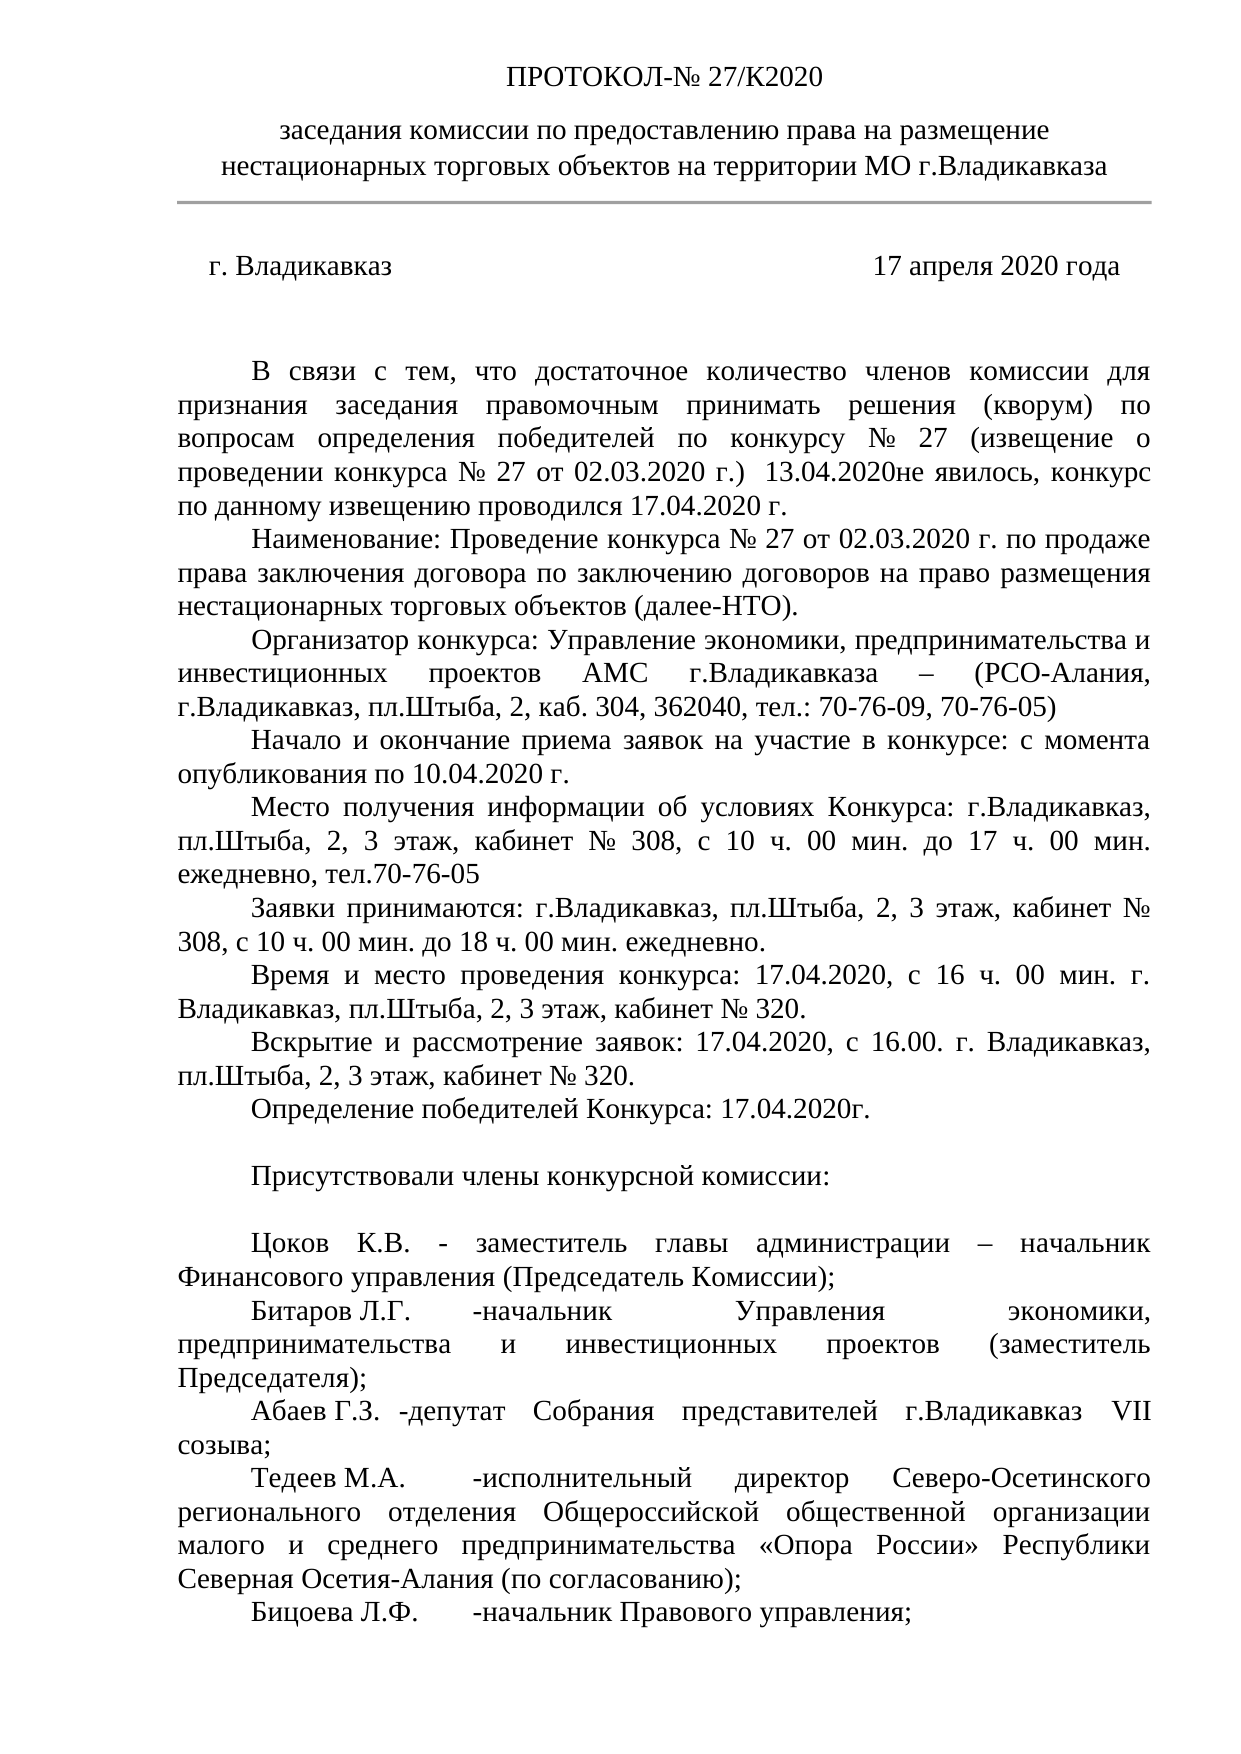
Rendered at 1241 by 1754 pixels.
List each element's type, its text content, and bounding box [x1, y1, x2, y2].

text ПРОТОКОЛ-№ 27/К2020 [177, 59, 1152, 93]
text г. Владикавказ 17 апреля 2020 года [177, 248, 1152, 281]
text Место получения информации об условиях Конкурса: г.Владикавказ, пл.Штыба, 2, 3 этаж, кабинет № 308, с 10 ч. 00 мин. до 17 ч. 00 мин. ежедневно, тел.70-76-05 [177, 789, 1152, 890]
text Бицоева Л.Ф. -начальник Правового управления; [177, 1594, 1152, 1628]
text Тедеев М.А. -исполнительный директор Северо-Осетинского регионального отделения Общероссийской общественной организации малого и среднего предпринимательства «Опора России» Республики Северная Осетия-Алания (по согласованию); [177, 1460, 1152, 1594]
text Организатор конкурса: Управление экономики, предпринимательства и инвестиционных проектов АМС г.Владикавказа – (РСО-Алания, г.Владикавказ, пл.Штыба, 2, каб. 304, 362040, тел.: 70-76-09, 70-76-05) [177, 622, 1152, 722]
text Определение победителей Конкурса: 17.04.2020г. [177, 1091, 1152, 1125]
text Заявки принимаются: г.Владикавказ, пл.Штыба, 2, 3 этаж, кабинет № 308, с 10 ч. 00 мин. до 18 ч. 00 мин. ежедневно. [177, 890, 1152, 957]
text Абаев Г.З. -депутат Собрания представителей г.Владикавказ VII созыва; [177, 1393, 1152, 1460]
text Вскрытие и рассмотрение заявок: 17.04.2020, с 16.00. г. Владикавказ, пл.Штыба, 2, 3 этаж, кабинет № 320. [177, 1024, 1152, 1091]
text Цоков К.В. - заместитель главы администрации – начальник Финансового управления (Председатель Комиссии); [177, 1226, 1152, 1293]
text Начало и окончание приема заявок на участие в конкурсе: с момента опубликования по 10.04.2020 г. [177, 722, 1152, 789]
text Битаров Л.Г. -начальник Управления экономики, предпринимательства и инвестиционных проектов (заместитель Председателя); [177, 1293, 1152, 1393]
text Время и место проведения конкурса: 17.04.2020, с 16 ч. 00 мин. г. Владикавказ, пл.Штыба, 2, 3 этаж, кабинет № 320. [177, 957, 1152, 1024]
text заседания комиссии по предоставлению права на размещение нестационарных торговых объектов на территории МО г.Владикавказа [177, 112, 1152, 182]
text В связи с тем, что достаточное количество членов комиссии для признания заседания правомочным принимать решения (кворум) по вопросам определения победителей по конкурсу № 27 (извещение о проведении конкурса № 27 от 02.03.2020 г.) 13.04.2020не явилось, конкурс по данному извещению проводился 17.04.2020 г. [177, 353, 1152, 521]
text Присутствовали члены конкурсной комиссии: [177, 1158, 1152, 1192]
text Наименование: Проведение конкурса № 27 от 02.03.2020 г. по продаже права заключения договора по заключению договоров на право размещения нестационарных торговых объектов (далее-НТО). [177, 521, 1152, 622]
